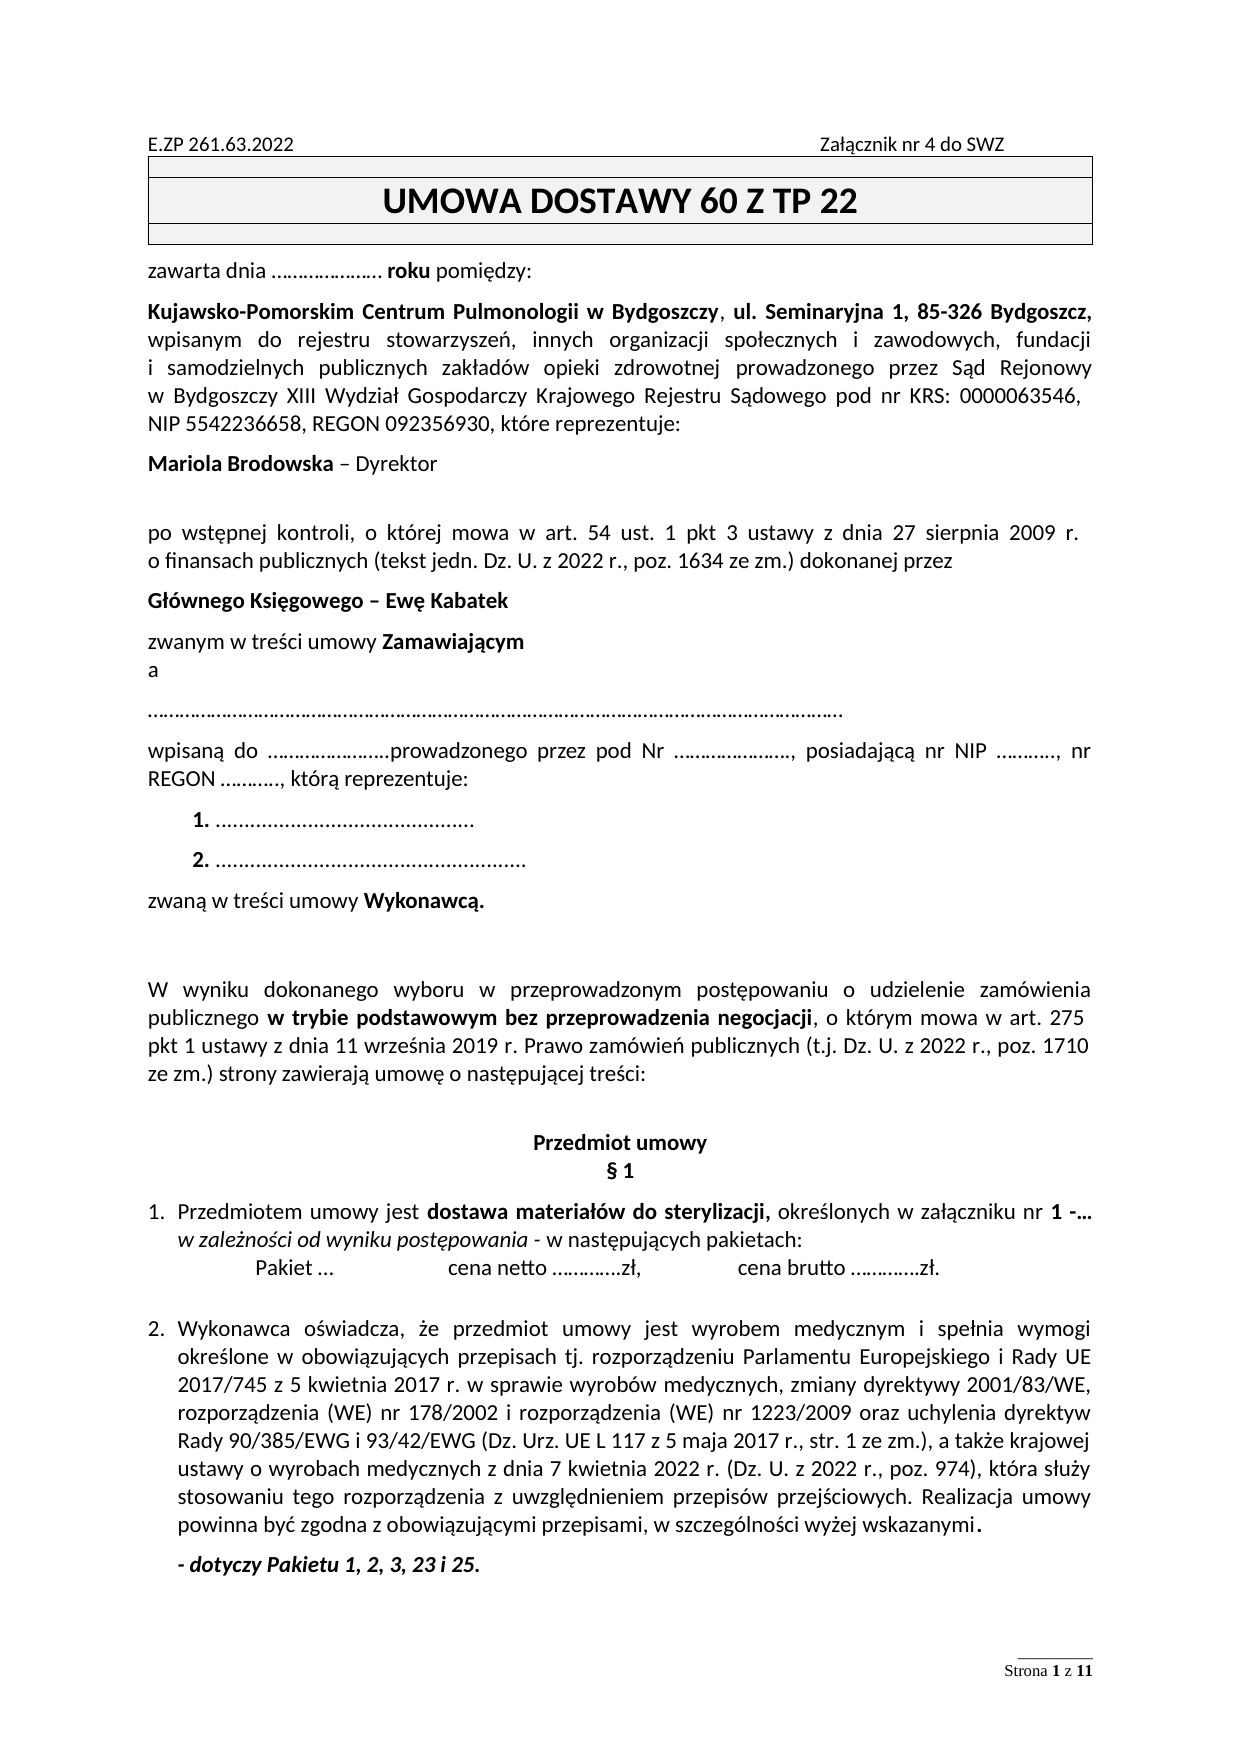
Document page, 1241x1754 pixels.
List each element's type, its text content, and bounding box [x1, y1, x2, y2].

text zwanym w treści umowy Zamawiającym [148, 627, 1092, 655]
text zawarta dnia ………………… roku pomiędzy: [148, 256, 1092, 284]
text 1. ............................................. [192, 805, 1092, 833]
text § 1 [148, 1156, 1092, 1184]
text wpisaną do …………………..prowadzonego przez pod Nr …………………., posiadającą nr NIP ……….., nr REGON ……….., którą reprezentuje: [148, 736, 1092, 792]
text zwaną w treści umowy Wykonawcą. [148, 886, 1092, 914]
list Przedmiotem umowy jest dostawa materiałów do sterylizacji, określonych w załączniku nr 1 -… w zależności od wyniku postępowania - w następujących pakietach: [148, 1197, 1092, 1253]
text E.ZP 261.63.2022 Załącznik nr 4 do SWZ [148, 131, 1092, 156]
text …………………………………………………………………………………………………………………… [148, 696, 1092, 724]
text 2. ...................................................... [192, 845, 1092, 873]
text W wyniku dokonanego wyboru w przeprowadzonym postępowaniu o udzielenie zamówienia publicznego w trybie podstawowym bez przeprowadzenia negocjacji, o którym mowa w art. 275 pkt 1 ustawy z dnia 11 września 2019 r. Prawo zamówień publicznych (t.j. Dz. U. z 2022 r., poz. 1710 ze zm.) strony zawierają umowę o następującej treści: [148, 975, 1092, 1087]
text Przedmiot umowy [148, 1128, 1092, 1156]
text a [148, 655, 1092, 683]
text Pakiet … cena netto ………….zł, cena brutto ………….zł. [250, 1253, 1092, 1281]
list Wykonawca oświadcza, że przedmiot umowy jest wyrobem medycznym i spełnia wymogi określone w obowiązujących przepisach tj. rozporządzeniu Parlamentu Europejskiego i Rady UE 2017/745 z 5 kwietnia 2017 r. w sprawie wyrobów medycznych, zmiany dyrektywy 2001/83/WE, rozporządzenia (WE) nr 178/2002 i rozporządzenia (WE) nr 1223/2009 oraz uchylenia dyrektyw Rady 90/385/EWG i 93/42/EWG (Dz. Urz. UE L 117 z 5 maja 2017 r., str. 1 ze zm.), a także krajowej ustawy o wyrobach medycznych z dnia 7 kwietnia 2022 r. (Dz. U. z 2022 r., poz. 974), która służy stosowaniu tego rozporządzenia z uwzględnieniem przepisów przejściowych. Realizacja umowy powinna być zgodna z obowiązującymi przepisami, w szczególności wyżej wskazanymi. [148, 1314, 1092, 1538]
text Mariola Brodowska – Dyrektor [148, 449, 1092, 477]
text po wstępnej kontroli, o której mowa w art. 54 ust. 1 pkt 3 ustawy z dnia 27 sierpnia 2009 r. o finansach publicznych (tekst jedn. Dz. U. z 2022 r., poz. 1634 ze zm.) dokonanej przez [148, 518, 1092, 574]
text Kujawsko-Pomorskim Centrum Pulmonologii w Bydgoszczy, ul. Seminaryjna 1, 85-326 Bydgoszcz, wpisanym do rejestru stowarzyszeń, innych organizacji społecznych i zawodowych, fundacji i samodzielnych publicznych zakładów opieki zdrowotnej prowadzonego przez Sąd Rejonowy w Bydgoszczy XIII Wydział Gospodarczy Krajowego Rejestru Sądowego pod nr KRS: 0000063546, NIP 5542236658, REGON 092356930, które reprezentuje: [148, 297, 1092, 437]
text UMOWA DOSTAWY 60 Z TP 22 [149, 178, 1092, 223]
text - dotyczy Pakietu 1, 2, 3, 23 i 25. [177, 1550, 1092, 1578]
text Głównego Księgowego – Ewę Kabatek [148, 587, 1092, 614]
